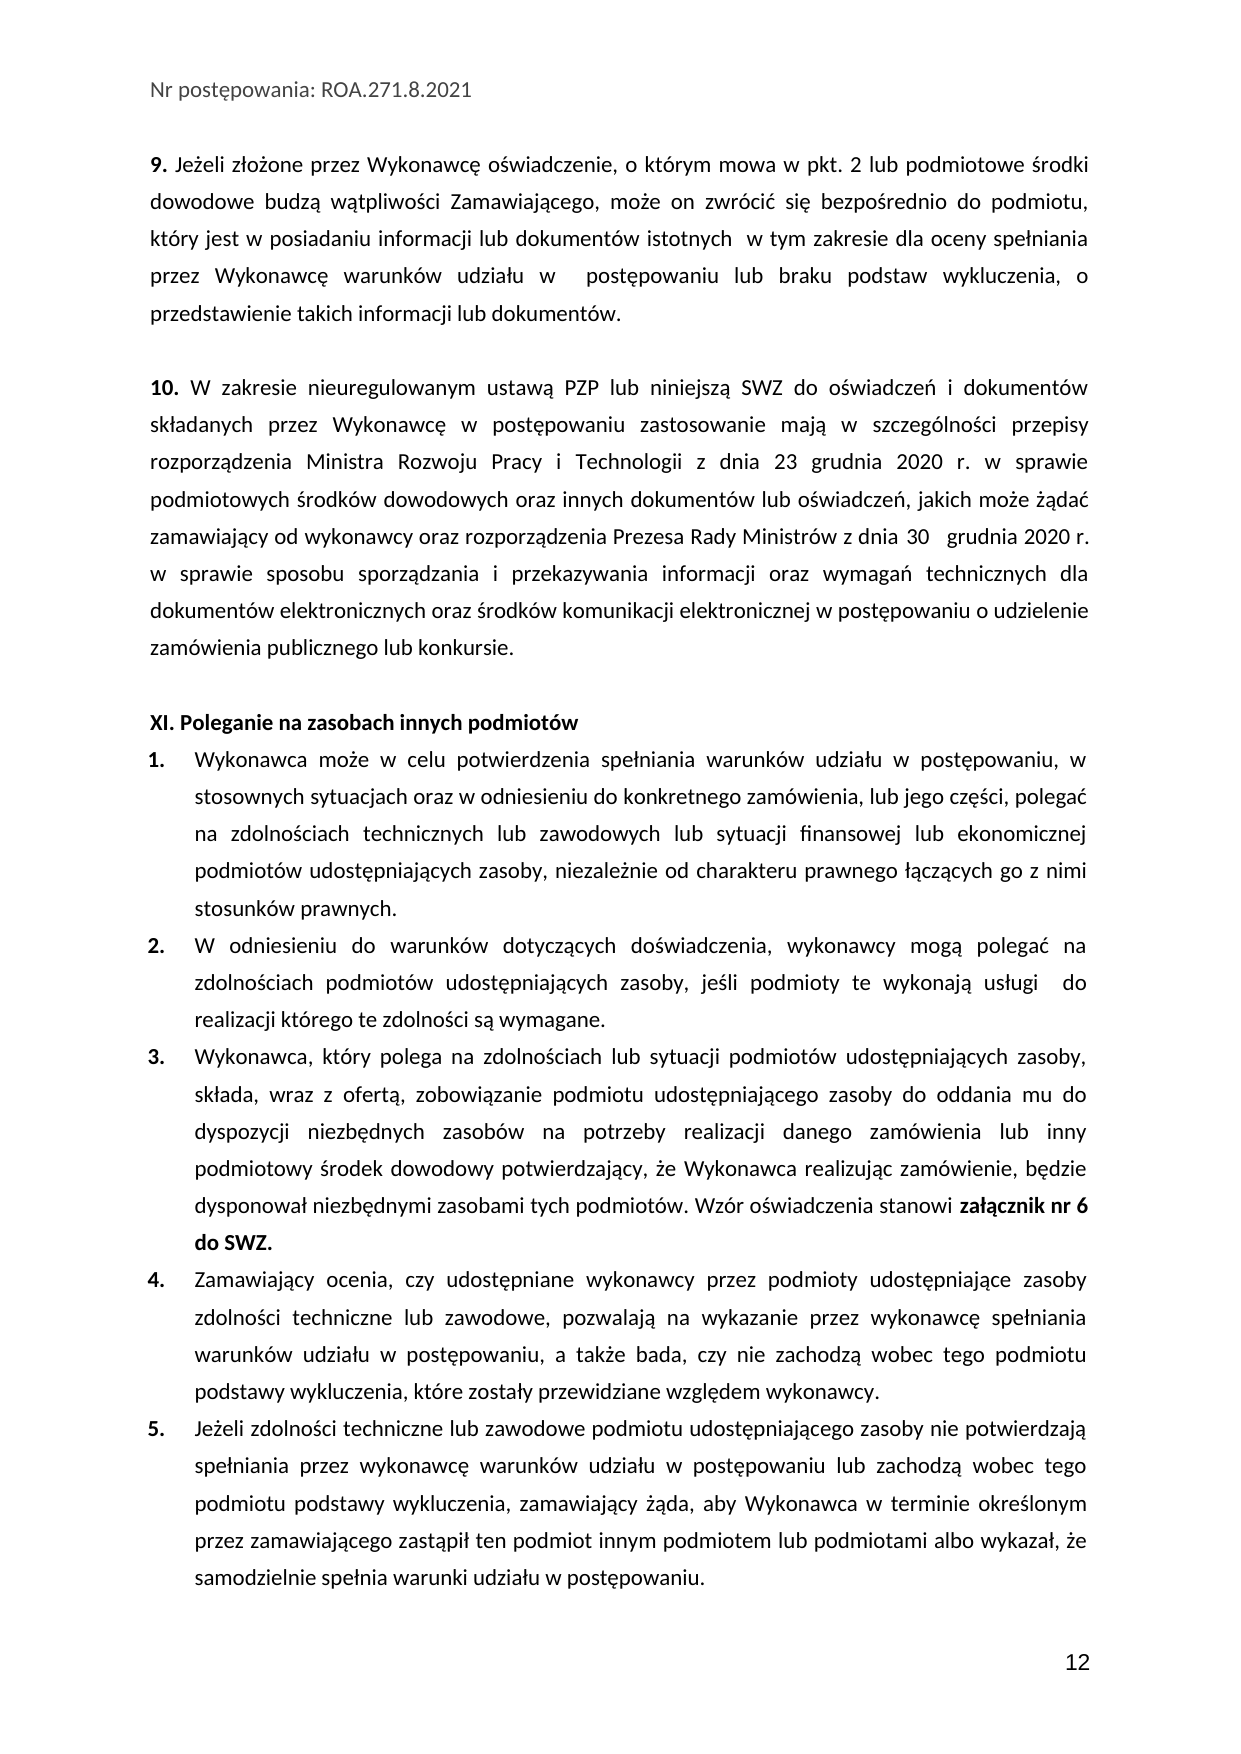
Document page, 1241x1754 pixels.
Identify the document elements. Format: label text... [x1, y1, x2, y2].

text 10. W zakresie nieuregulowanym ustawą PZP lub niniejszą SWZ do oświadczeń i dokumentów składanych przez Wykonawcę w postępowaniu zastosowanie mają w szczególności przepisy rozporządzenia Ministra Rozwoju Pracy i Technologii z dnia 23 grudnia 2020 r. w sprawie podmiotowych środków dowodowych oraz innych dokumentów lub oświadczeń, jakich może żądać zamawiający od wykonawcy oraz rozporządzenia Prezesa Rady Ministrów z dnia 30 grudnia 2020 r. w sprawie sposobu sporządzania i przekazywania informacji oraz wymagań technicznych dla dokumentów elektronicznych oraz środków komunikacji elektronicznej w postępowaniu o udzielenie zamówienia publicznego lub konkursie. [150, 373, 1090, 661]
subtitle XI. Poleganie na zasobach innych podmiotów [150, 708, 1090, 736]
list Wykonawca może w celu potwierdzenia spełniania warunków udziału w postępowaniu, w stosownych sytuacjach oraz w odniesieniu do konkretnego zamówienia, lub jego części, polegać na zdolnościach technicznych lub zawodowych lub sytuacji finansowej lub ekonomicznej podmiotów udostępniających zasoby, niezależnie od charakteru prawnego łączących go z nimi stosunków prawnych. [147, 745, 1088, 922]
text 9. Jeżeli złożone przez Wykonawcę oświadczenie, o którym mowa w pkt. 2 lub podmiotowe środki dowodowe budzą wątpliwości Zamawiającego, może on zwrócić się bezpośrednio do podmiotu, który jest w posiadaniu informacji lub dokumentów istotnych w tym zakresie dla oceny spełniania przez Wykonawcę warunków udziału w postępowaniu lub braku podstaw wykluczenia, o przedstawienie takich informacji lub dokumentów. [150, 150, 1090, 327]
list Zamawiający ocenia, czy udostępniane wykonawcy przez podmioty udostępniające zasoby zdolności techniczne lub zawodowe, pozwalają na wykazanie przez wykonawcę spełniania warunków udziału w postępowaniu, a także bada, czy nie zachodzą wobec tego podmiotu podstawy wykluczenia, które zostały przewidziane względem wykonawcy. [147, 1266, 1088, 1405]
list Wykonawca, który polega na zdolnościach lub sytuacji podmiotów udostępniających zasoby, składa, wraz z ofertą, zobowiązanie podmiotu udostępniającego zasoby do oddania mu do dyspozycji niezbędnych zasobów na potrzeby realizacji danego zamówienia lub inny podmiotowy środek dowodowy potwierdzający, że Wykonawca realizując zamówienie, będzie dysponował niezbędnymi zasobami tych podmiotów. Wzór oświadczenia stanowi załącznik nr 6 do SWZ. [147, 1042, 1088, 1256]
list W odniesieniu do warunków dotyczących doświadczenia, wykonawcy mogą polegać na zdolnościach podmiotów udostępniających zasoby, jeśli podmioty te wykonają usługi do realizacji którego te zdolności są wymagane. [147, 931, 1088, 1033]
list Jeżeli zdolności techniczne lub zawodowe podmiotu udostępniającego zasoby nie potwierdzają spełniania przez wykonawcę warunków udziału w postępowaniu lub zachodzą wobec tego podmiotu podstawy wykluczenia, zamawiający żąda, aby Wykonawca w terminie określonym przez zamawiającego zastąpił ten podmiot innym podmiotem lub podmiotami albo wykazał, że samodzielnie spełnia warunki udziału w postępowaniu. [147, 1414, 1088, 1591]
